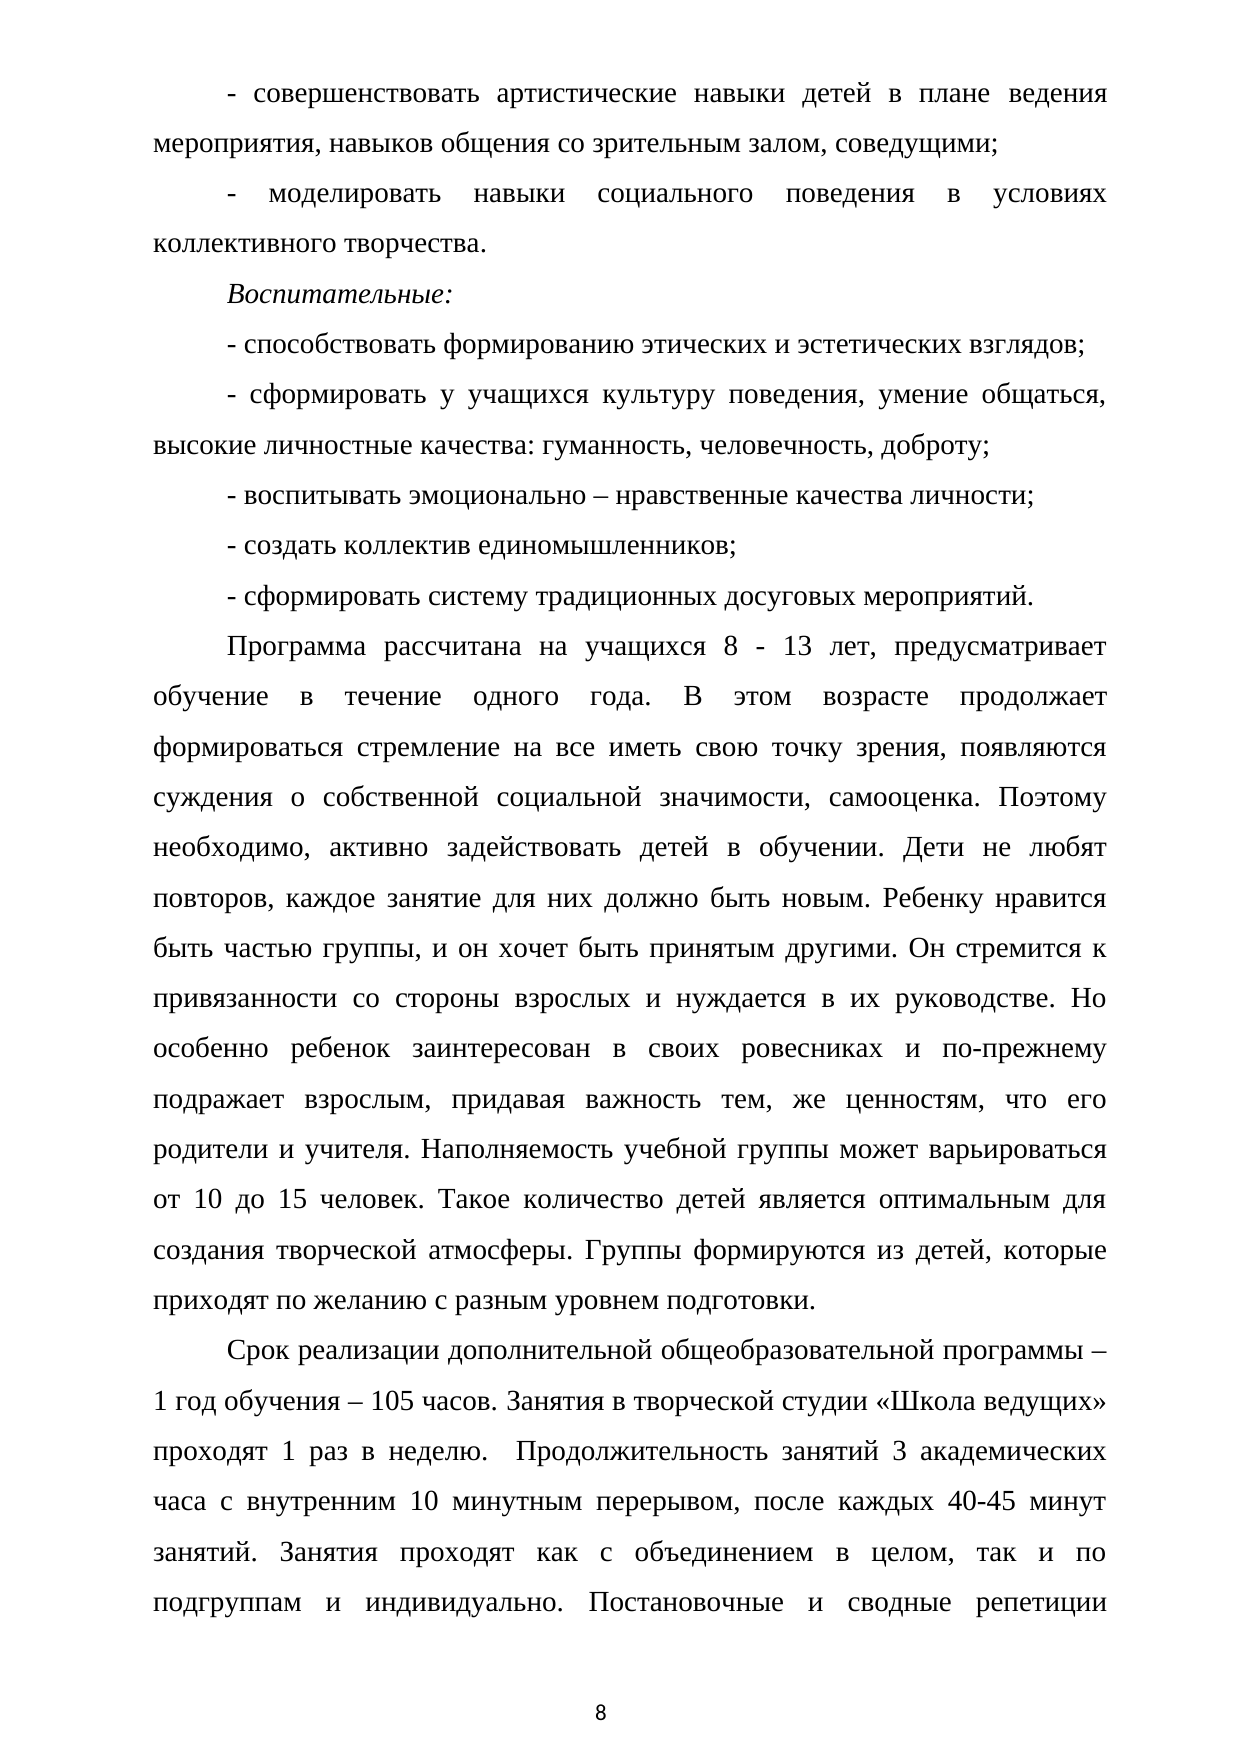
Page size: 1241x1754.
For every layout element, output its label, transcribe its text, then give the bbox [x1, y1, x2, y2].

text - сформировать систему традиционных досуговых мероприятий. [153, 578, 1107, 611]
text - совершенствовать артистические навыки детей в плане ведения мероприятия, навыков общения со зрительным залом, соведущими; [153, 75, 1107, 158]
text - сформировать у учащихся культуру поведения, умение общаться, высокие личностные качества: гуманность, человечность, доброту; [153, 377, 1107, 460]
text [153, 1332, 1107, 1618]
text - моделировать навыки социального поведения в условиях коллективного творчества. [153, 175, 1107, 259]
text - способствовать формированию этических и эстетических взглядов; [153, 326, 1107, 360]
text Программа рассчитана на учащихся 8 - 13 лет, предусматривает обучение в течение одного года. В этом возрасте продолжает формироваться стремление на все иметь свою точку зрения, появляются суждения о собственной социальной значимости, самооценка. Поэтому необходимо, активно задействовать детей в обучении. Дети не любят повторов, каждое занятие для них должно быть новым. Ребенку нравится быть частью группы, и он хочет быть принятым другими. Он стремится к привязанности со стороны взрослых и нуждается в их руководстве. Но особенно ребенок заинтересован в своих ровесниках и по-прежнему подражает взрослым, придавая важность тем, же ценностям, что его родители и учителя. Наполняемость учебной группы может варьироваться от 10 до 15 человек. Такое количество детей является оптимальным для создания творческой атмосферы. Группы формируются из детей, которые приходят по желанию с разным уровнем подготовки. [153, 628, 1107, 1316]
text - воспитывать эмоционально – нравственные качества личности; [153, 477, 1107, 511]
text - создать коллектив единомышленников; [153, 527, 1107, 561]
text Воспитательные: [153, 276, 1107, 309]
